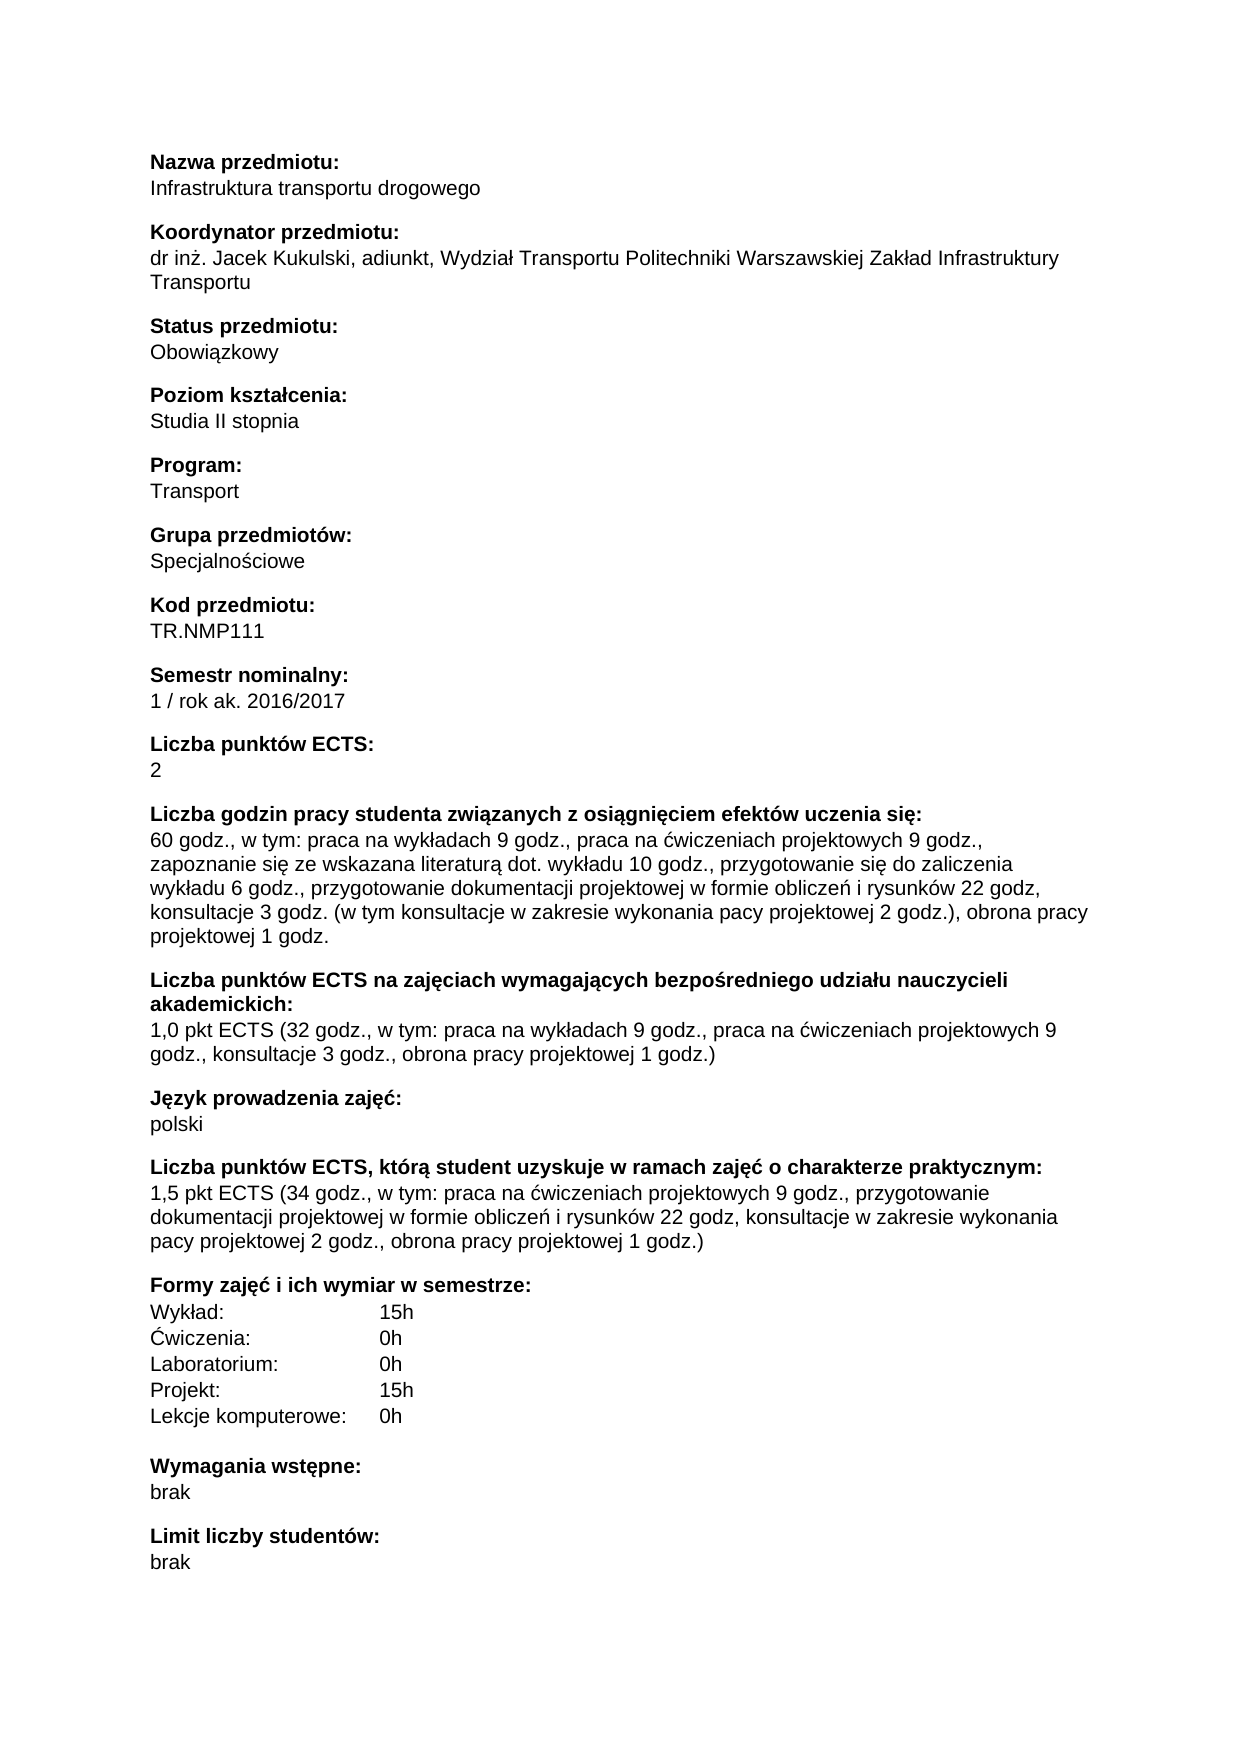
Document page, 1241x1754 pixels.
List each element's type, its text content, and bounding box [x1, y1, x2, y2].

text Transport [150, 479, 1090, 503]
table_cell 0h [369, 1350, 597, 1376]
text Status przedmiotu: [150, 313, 1090, 337]
table_cell Projekt: [140, 1378, 367, 1402]
text Liczba godzin pracy studenta związanych z osiągnięciem efektów uczenia się: [150, 802, 1090, 826]
text Liczba punktów ECTS, którą student uzyskuje w ramach zajęć o charakterze praktycznym: [150, 1155, 1090, 1179]
text Specjalnościowe [150, 549, 1090, 573]
table_cell 0h [369, 1324, 597, 1350]
text Liczba punktów ECTS na zajęciach wymagających bezpośredniego udziału nauczycieli akademickich: [150, 968, 1090, 1016]
text Nazwa przedmiotu: [150, 150, 1090, 174]
table_cell Laboratorium: [140, 1352, 367, 1376]
table_cell 0h [369, 1402, 597, 1428]
text Studia II stopnia [150, 409, 1090, 433]
text brak [150, 1549, 1090, 1573]
text Infrastruktura transportu drogowego [150, 176, 1090, 200]
text Semestr nominalny: [150, 662, 1090, 686]
text 60 godz., w tym: praca na wykładach 9 godz., praca na ćwiczeniach projektowych 9 godz., zapoznanie się ze wskazana literaturą dot. wykładu 10 godz., przygotowanie się do zaliczenia wykładu 6 godz., przygotowanie dokumentacji projektowej w formie obliczeń i rysunków 22 godz, konsultacje 3 godz. (w tym konsultacje w zakresie wykonania pacy projektowej 2 godz.), obrona pracy projektowej 1 godz. [150, 828, 1090, 948]
table_header Wykład: [140, 1300, 367, 1324]
table_header 15h [369, 1300, 597, 1324]
text 2 [150, 758, 1090, 782]
text TR.NMP111 [150, 619, 1090, 643]
text 1 / rok ak. 2016/2017 [150, 688, 1090, 712]
text 1,0 pkt ECTS (32 godz., w tym: praca na wykładach 9 godz., praca na ćwiczeniach projektowych 9 godz., konsultacje 3 godz., obrona pracy projektowej 1 godz.) [150, 1018, 1090, 1066]
text polski [150, 1111, 1090, 1135]
text 1,5 pkt ECTS (34 godz., w tym: praca na ćwiczeniach projektowych 9 godz., przygotowanie dokumentacji projektowej w formie obliczeń i rysunków 22 godz, konsultacje w zakresie wykonania pacy projektowej 2 godz., obrona pracy projektowej 1 godz.) [150, 1181, 1090, 1253]
text Wymagania wstępne: [150, 1454, 1090, 1478]
text dr inż. Jacek Kukulski, adiunkt, Wydział Transportu Politechniki Warszawskiej Zakład Infrastruktury Transportu [150, 246, 1090, 294]
text Grupa przedmiotów: [150, 523, 1090, 547]
text Program: [150, 453, 1090, 477]
text Język prowadzenia zajęć: [150, 1085, 1090, 1109]
text Obowiązkowy [150, 339, 1090, 363]
text Poziom kształcenia: [150, 383, 1090, 407]
text Kod przedmiotu: [150, 593, 1090, 617]
table_cell Lekcje komputerowe: [140, 1404, 367, 1428]
text brak [150, 1480, 1090, 1504]
table_cell Ćwiczenia: [140, 1326, 367, 1350]
table_cell 15h [369, 1376, 597, 1402]
text Koordynator przedmiotu: [150, 220, 1090, 244]
text Limit liczby studentów: [150, 1523, 1090, 1547]
text Liczba punktów ECTS: [150, 732, 1090, 756]
text Formy zajęć i ich wymiar w semestrze: [150, 1273, 1090, 1297]
